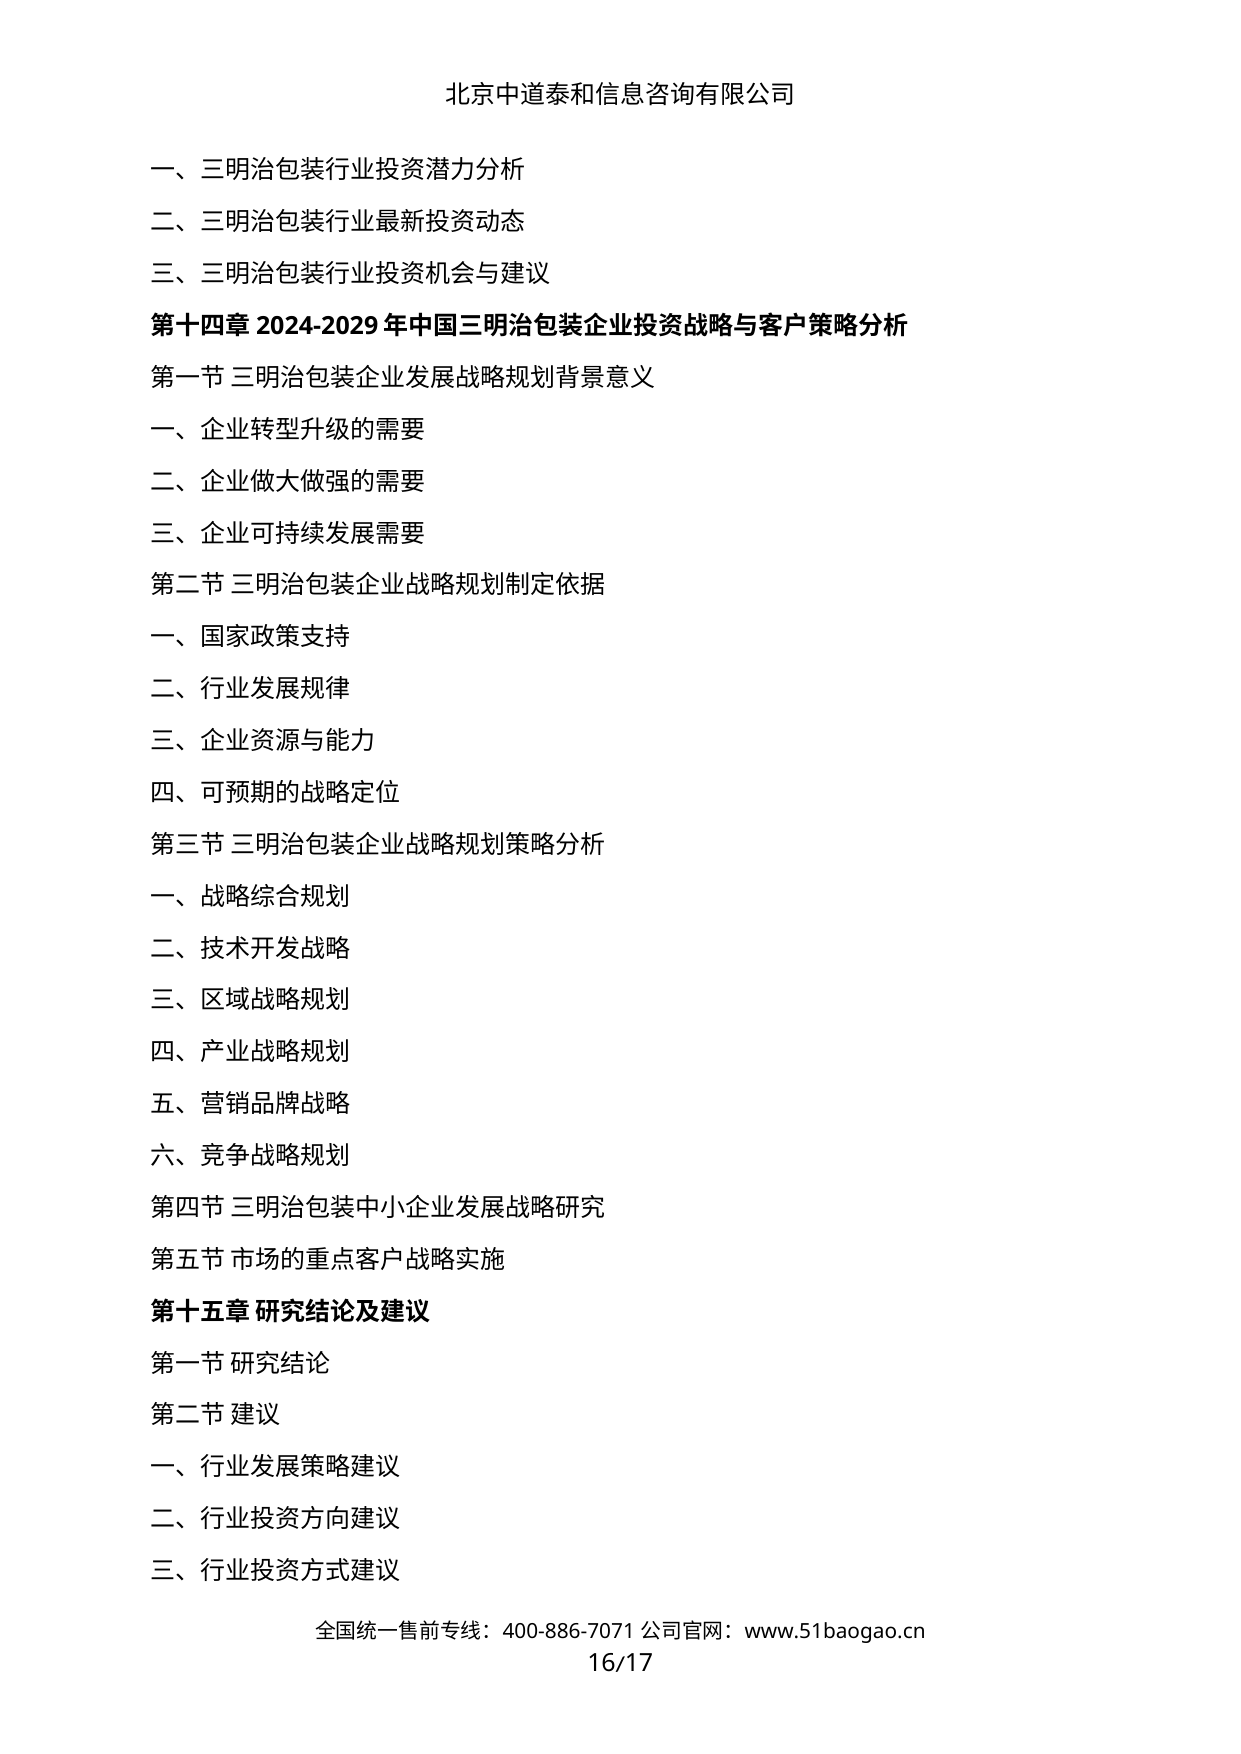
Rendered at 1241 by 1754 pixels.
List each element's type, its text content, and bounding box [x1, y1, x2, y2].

text 第二节 建议 [150, 1395, 1090, 1431]
text 第二节 三明治包装企业战略规划制定依据 [150, 565, 1090, 601]
text 第四节 三明治包装中小企业发展战略研究 [150, 1187, 1090, 1224]
text 一、国家政策支持 [150, 617, 1090, 653]
text 三、企业可持续发展需要 [150, 513, 1090, 549]
text 第十五章 研究结论及建议 [150, 1291, 1090, 1327]
text 二、行业发展规律 [150, 669, 1090, 705]
text 三、行业投资方式建议 [150, 1551, 1090, 1587]
text 二、技术开发战略 [150, 928, 1090, 964]
text 三、企业资源与能力 [150, 721, 1090, 757]
text 三、区域战略规划 [150, 980, 1090, 1016]
text 三、三明治包装行业投资机会与建议 [150, 254, 1090, 290]
text 四、产业战略规划 [150, 1032, 1090, 1068]
text 一、战略综合规划 [150, 876, 1090, 912]
text 五、营销品牌战略 [150, 1084, 1090, 1120]
text 二、行业投资方向建议 [150, 1499, 1090, 1535]
text 二、三明治包装行业最新投资动态 [150, 202, 1090, 238]
text 六、竞争战略规划 [150, 1136, 1090, 1172]
text 一、企业转型升级的需要 [150, 409, 1090, 446]
text 一、行业发展策略建议 [150, 1447, 1090, 1483]
text 第五节 市场的重点客户战略实施 [150, 1239, 1090, 1276]
text 一、三明治包装行业投资潜力分析 [150, 150, 1090, 186]
text 二、企业做大做强的需要 [150, 461, 1090, 497]
text 第十四章 2024-2029年中国三明治包装企业投资战略与客户策略分析 [150, 306, 1090, 342]
text 四、可预期的战略定位 [150, 772, 1090, 809]
text 第一节 三明治包装企业发展战略规划背景意义 [150, 357, 1090, 394]
text 第一节 研究结论 [150, 1343, 1090, 1379]
text 第三节 三明治包装企业战略规划策略分析 [150, 824, 1090, 861]
